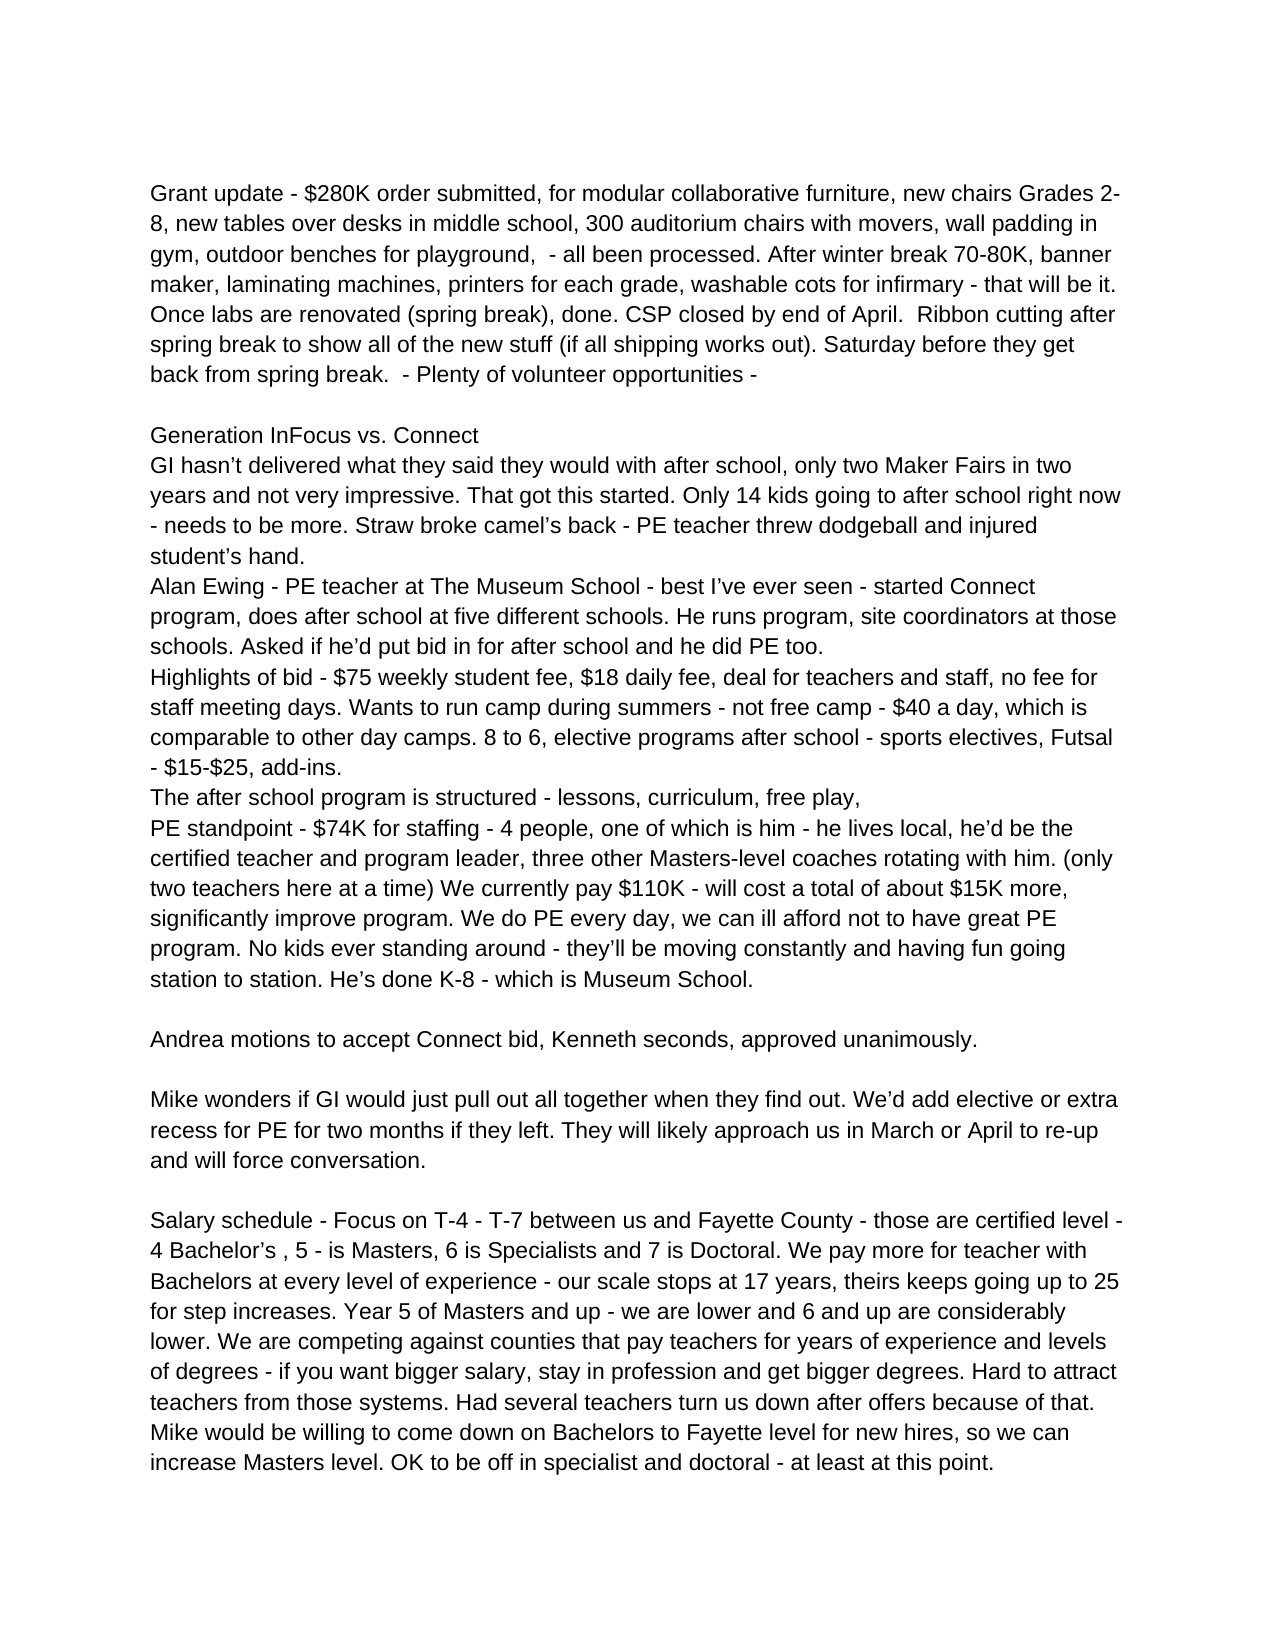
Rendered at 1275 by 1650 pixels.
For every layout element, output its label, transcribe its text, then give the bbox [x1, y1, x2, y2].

text GI hasn’t delivered what they said they would with after school, only two Maker Fairs in two years and not very impressive. That got this started. Only 14 kids going to after school right now - needs to be more. Straw broke camel’s back - PE teacher threw dodgeball and injured student’s hand. [150, 452, 1125, 569]
text The after school program is structured - lessons, curriculum, free play, [150, 784, 1125, 811]
text Mike wonders if GI would just pull out all together when they find out. We’d add elective or extra recess for PE for two months if they left. They will likely approach us in March or April to re-up and will force conversation. [150, 1086, 1125, 1173]
text Alan Ewing - PE teacher at The Museum School - best I’ve ever seen - started Connect program, does after school at five different schools. He runs program, site coordinators at those schools. Asked if he’d put bid in for after school and he did PE too. [150, 573, 1125, 660]
text Generation InFocus vs. Connect [150, 422, 1125, 448]
text Highlights of bid - $75 weekly student fee, $18 daily fee, deal for teachers and staff, no fee for staff meeting days. Wants to run camp during summers - not free camp - $40 a day, which is comparable to other day camps. 8 to 6, elective programs after school - sports electives, Futsal - $15-$25, add-ins. [150, 663, 1125, 781]
text Andrea motions to accept Connect bid, Kenneth seconds, approved unanimously. [150, 1026, 1125, 1052]
text PE standpoint - $74K for staffing - 4 people, one of which is him - he lives local, he’d be the certified teacher and program leader, three other Masters-level coaches rotating with him. (only two teachers here at a time) We currently pay $110K - will cost a total of about $15K more, significantly improve program. We do PE every day, we can ill afford not to have great PE program. No kids ever standing around - they’ll be moving constantly and having fun going station to station. He’s done K-8 - which is Museum School. [150, 814, 1125, 992]
text Grant update - $280K order submitted, for modular collaborative furniture, new chairs Grades 2-8, new tables over desks in middle school, 300 auditorium chairs with movers, wall padding in gym, outdoor benches for playground, - all been processed. After winter break 70-80K, banner maker, laminating machines, printers for each grade, washable cots for infirmary - that will be it. Once labs are renovated (spring break), done. CSP closed by end of April. Ribbon cutting after spring break to show all of the new stuff (if all shipping works out). Saturday before they get back from spring break. - Plenty of volunteer opportunities - [150, 180, 1125, 388]
text Salary schedule - Focus on T-4 - T-7 between us and Fayette County - those are certified level - 4 Bachelor’s , 5 - is Masters, 6 is Specialists and 7 is Doctoral. We pay more for teacher with Bachelors at every level of experience - our scale stops at 17 years, theirs keeps going up to 25 for step increases. Year 5 of Masters and up - we are lower and 6 and up are considerably lower. We are competing against counties that pay teachers for years of experience and levels of degrees - if you want bigger salary, stay in profession and get bigger degrees. Hard to attract teachers from those systems. Had several teachers turn us down after offers because of that. Mike would be willing to come down on Bachelors to Fayette level for new hires, so we can increase Masters level. OK to be off in specialist and doctoral - at least at this point. [150, 1207, 1125, 1475]
